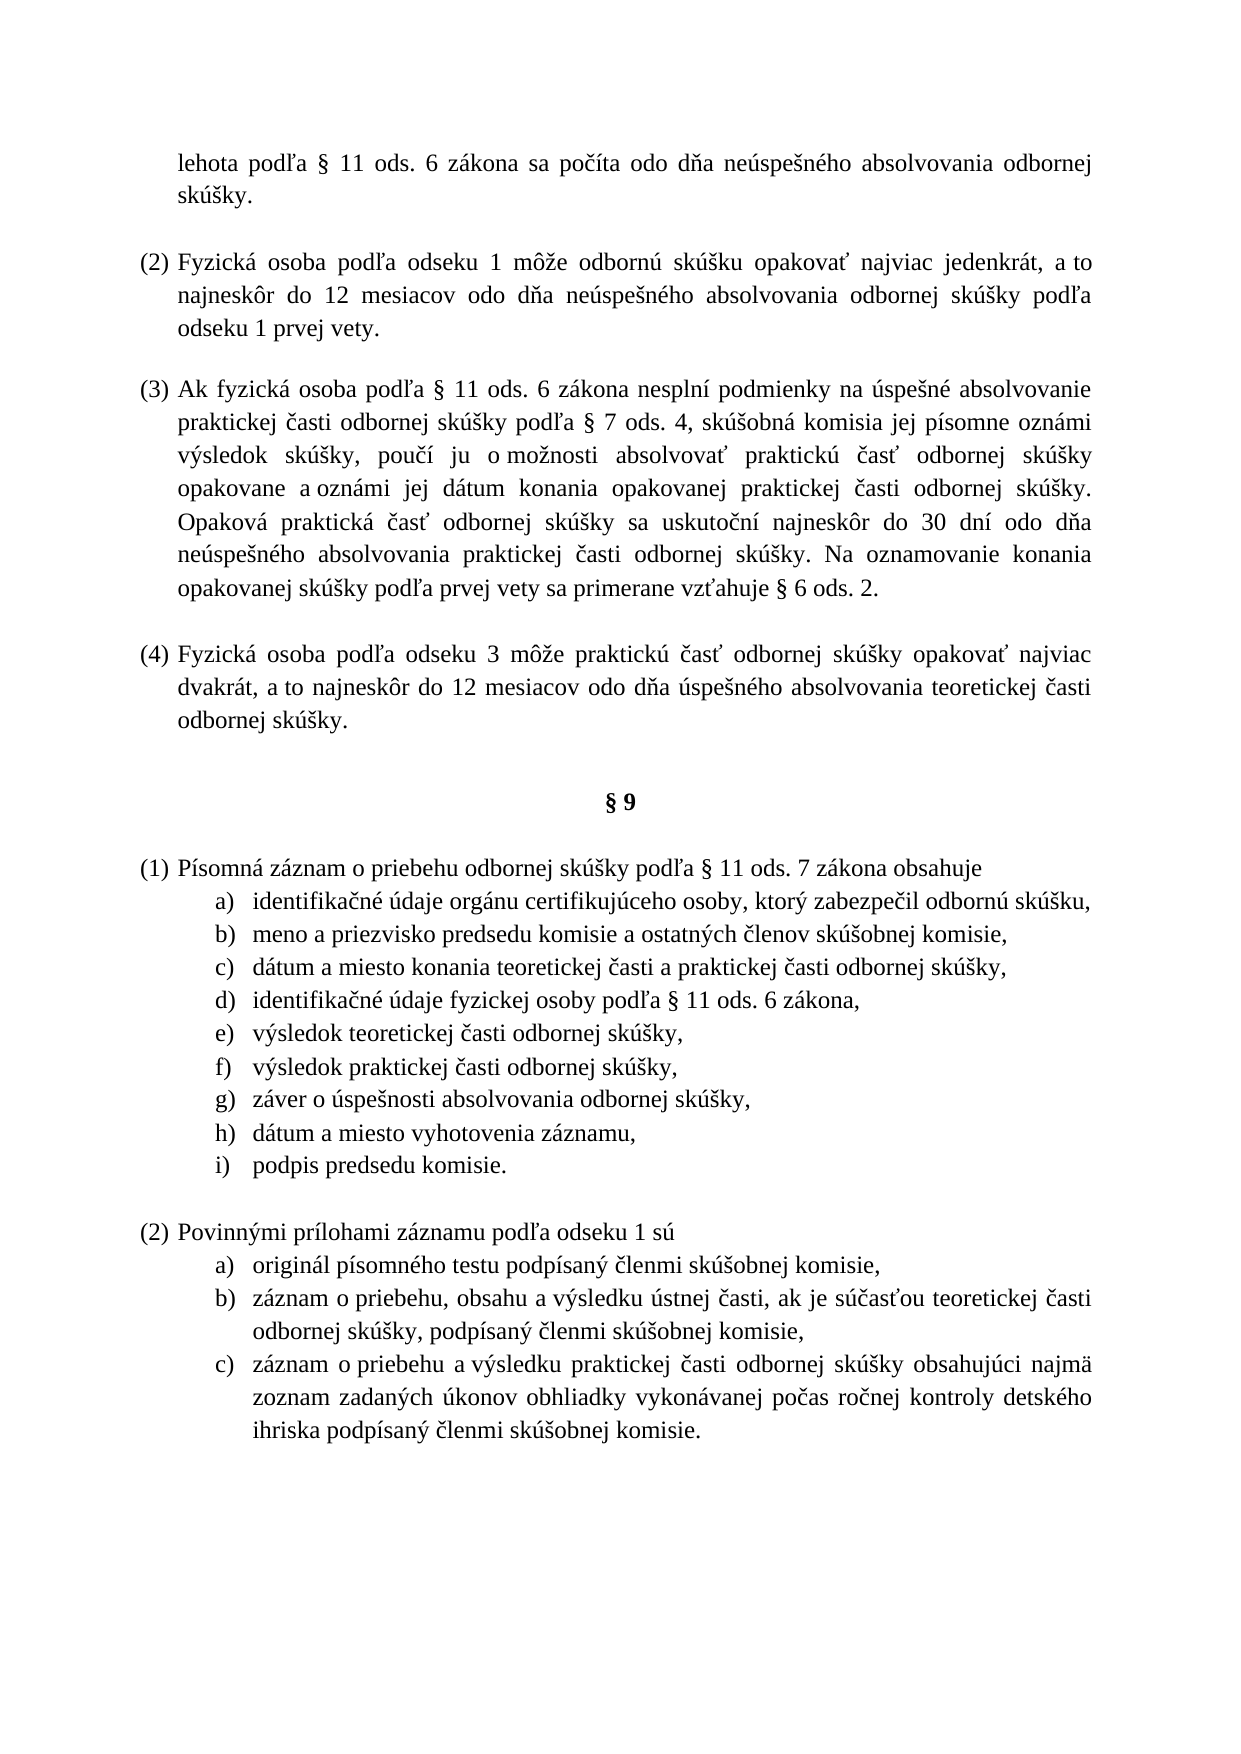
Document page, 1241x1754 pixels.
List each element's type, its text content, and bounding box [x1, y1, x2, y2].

list Ak fyzická osoba podľa § 11 ods. 6 zákona nesplní podmienky na úspešné absolvovanie praktickej časti odbornej skúšky podľa § 7 ods. 4, skúšobná komisia jej písomne oznámi výsledok skúšky, poučí ju o možnosti absolvovať praktickú časť odbornej skúšky opakovane a oznámi jej dátum konania opakovanej praktickej časti odbornej skúšky. Opaková praktická časť odbornej skúšky sa uskutoční najneskôr do 30 dní odo dňa neúspešného absolvovania praktickej časti odbornej skúšky. Na oznamovanie konania opakovanej skúšky podľa prvej vety sa primerane vzťahuje § 6 ods. 2. [140, 374, 1093, 601]
list výsledok teoretickej časti odbornej skúšky, [215, 1018, 1093, 1047]
list záznam o priebehu a výsledku praktickej časti odbornej skúšky obsahujúci najmä zoznam zadaných úkonov obhliadky vykonávanej počas ročnej kontroly detského ihriska podpísaný členmi skúšobnej komisie. [215, 1349, 1093, 1443]
list identifikačné údaje fyzickej osoby podľa § 11 ods. 6 zákona, [215, 986, 1093, 1014]
list Fyzická osoba podľa odseku 3 môže praktickú časť odbornej skúšky opakovať najviac dvakrát, a to najneskôr do 12 mesiacov odo dňa úspešného absolvovania teoretickej časti odbornej skúšky. [140, 639, 1093, 733]
list Fyzická osoba podľa odseku 1 môže odbornú skúšku opakovať najviac jedenkrát, a to najneskôr do 12 mesiacov odo dňa neúspešného absolvovania odbornej skúšky podľa odseku 1 prvej vety. [140, 247, 1093, 341]
list záznam o priebehu, obsahu a výsledku ústnej časti, ak je súčasťou teoretickej časti odbornej skúšky, podpísaný členmi skúšobnej komisie, [215, 1283, 1093, 1344]
list výsledok praktickej časti odbornej skúšky, [215, 1052, 1093, 1080]
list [140, 148, 1093, 209]
text § 9 [148, 787, 1093, 816]
list Písomná záznam o priebehu odbornej skúšky podľa § 11 ods. 7 zákona obsahuje [140, 853, 1093, 882]
list identifikačné údaje orgánu certifikujúceho osoby, ktorý zabezpečil odbornú skúšku, [215, 886, 1093, 915]
list meno a priezvisko predsedu komisie a ostatných členov skúšobnej komisie, [215, 919, 1093, 948]
list záver o úspešnosti absolvovania odbornej skúšky, [215, 1084, 1093, 1113]
list Povinnými prílohami záznamu podľa odseku 1 sú [140, 1217, 1093, 1245]
list dátum a miesto konania teoretickej časti a praktickej časti odbornej skúšky, [215, 952, 1093, 981]
list dátum a miesto vyhotovenia záznamu, [215, 1118, 1093, 1146]
list originál písomného testu podpísaný členmi skúšobnej komisie, [215, 1250, 1093, 1278]
list podpis predsedu komisie. [215, 1151, 1093, 1179]
